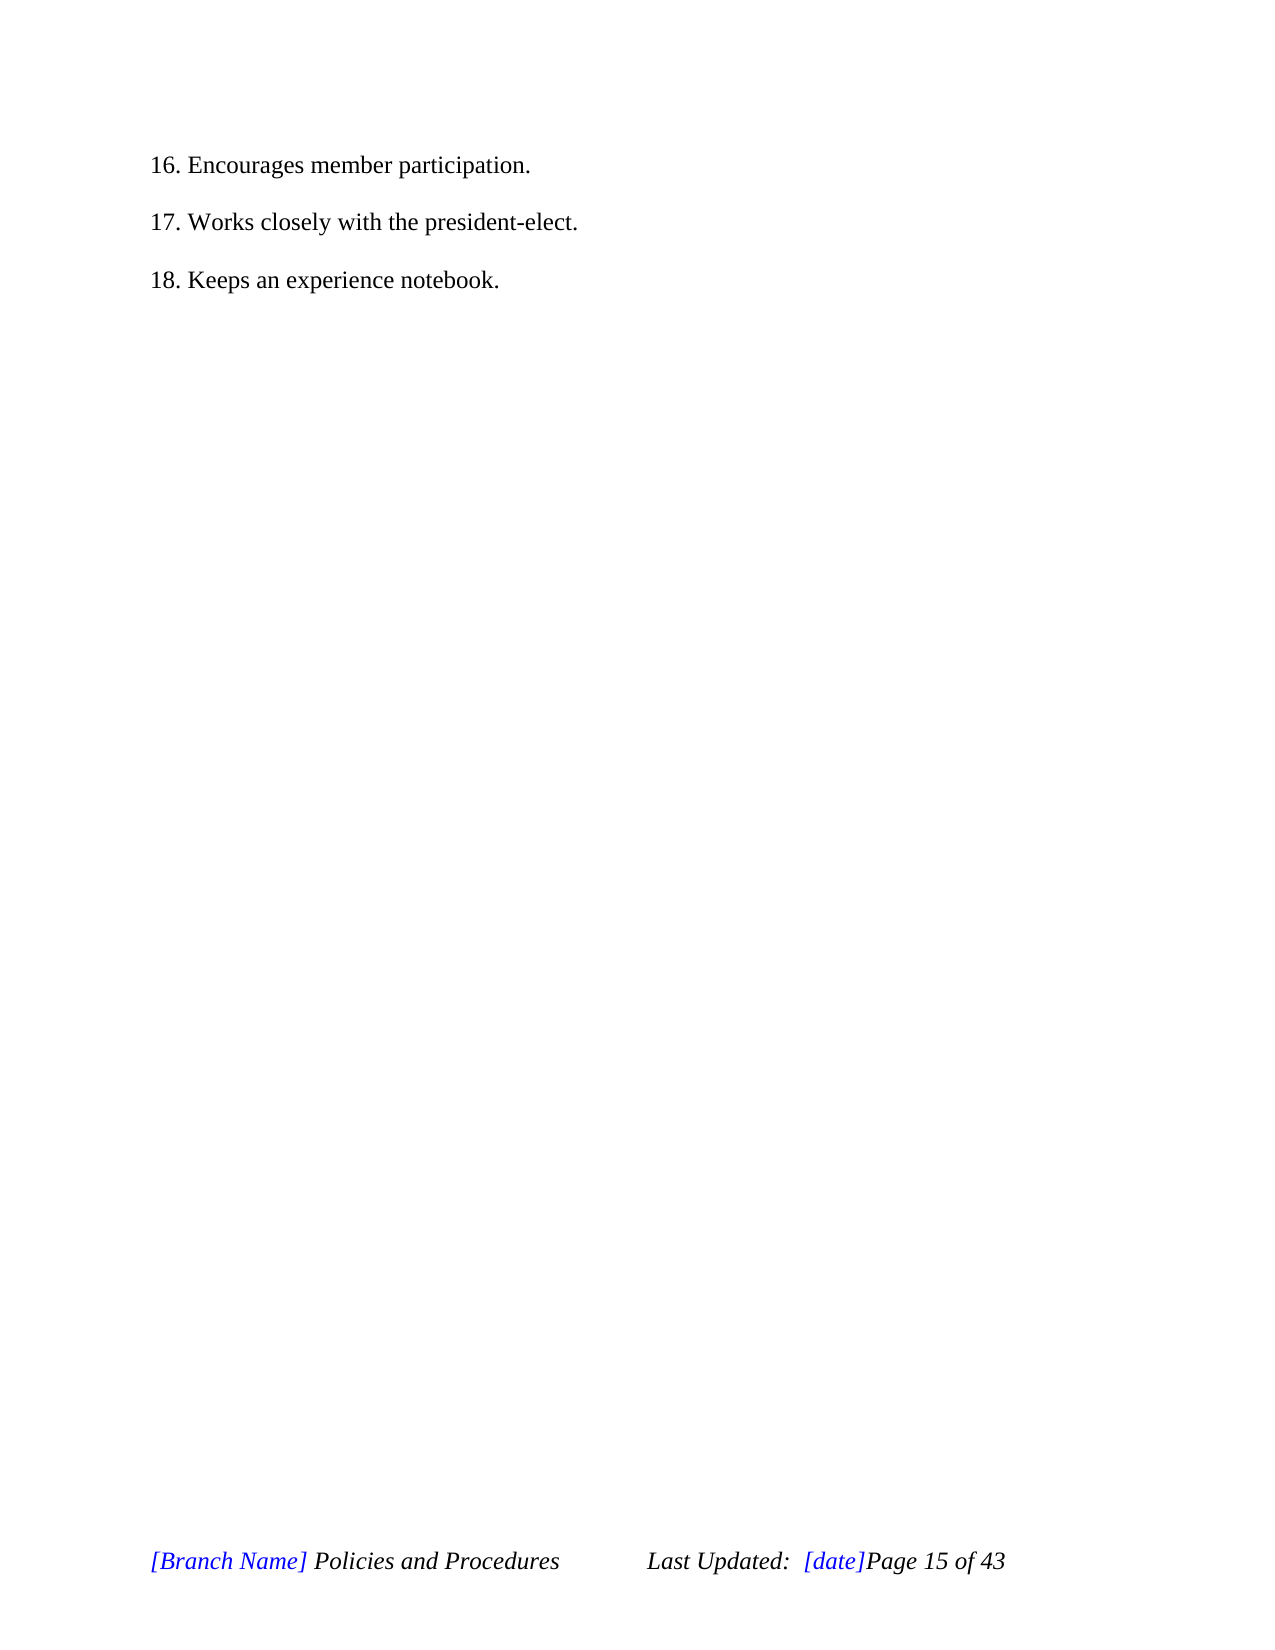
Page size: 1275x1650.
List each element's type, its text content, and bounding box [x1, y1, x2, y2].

text 18. Keeps an experience notebook. [150, 265, 1125, 294]
text 16. Encourages member participation. [150, 150, 1125, 179]
text 17. Works closely with the president-elect. [150, 207, 1125, 236]
